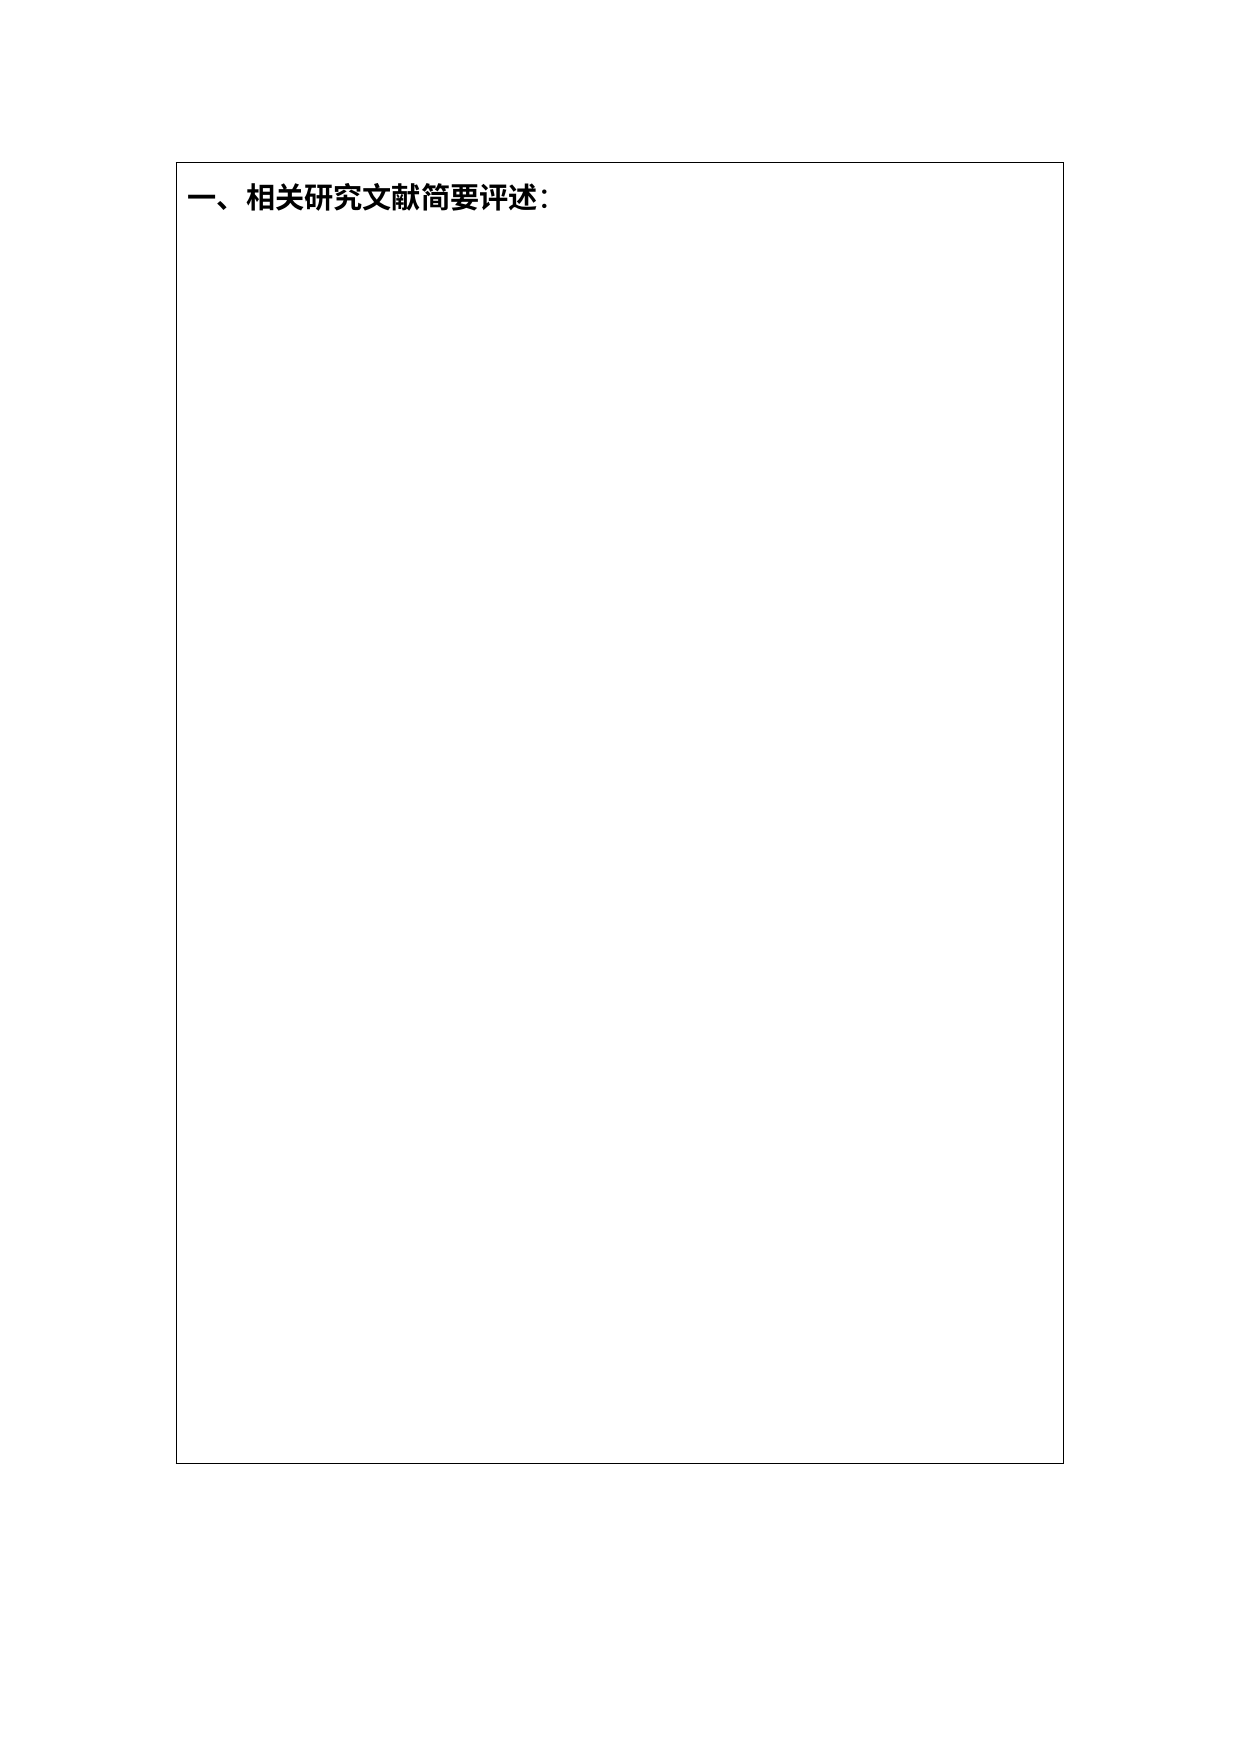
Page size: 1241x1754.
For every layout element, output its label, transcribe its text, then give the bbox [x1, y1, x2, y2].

table_cell 一、相关研究文献简要评述： [177, 163, 1063, 1463]
